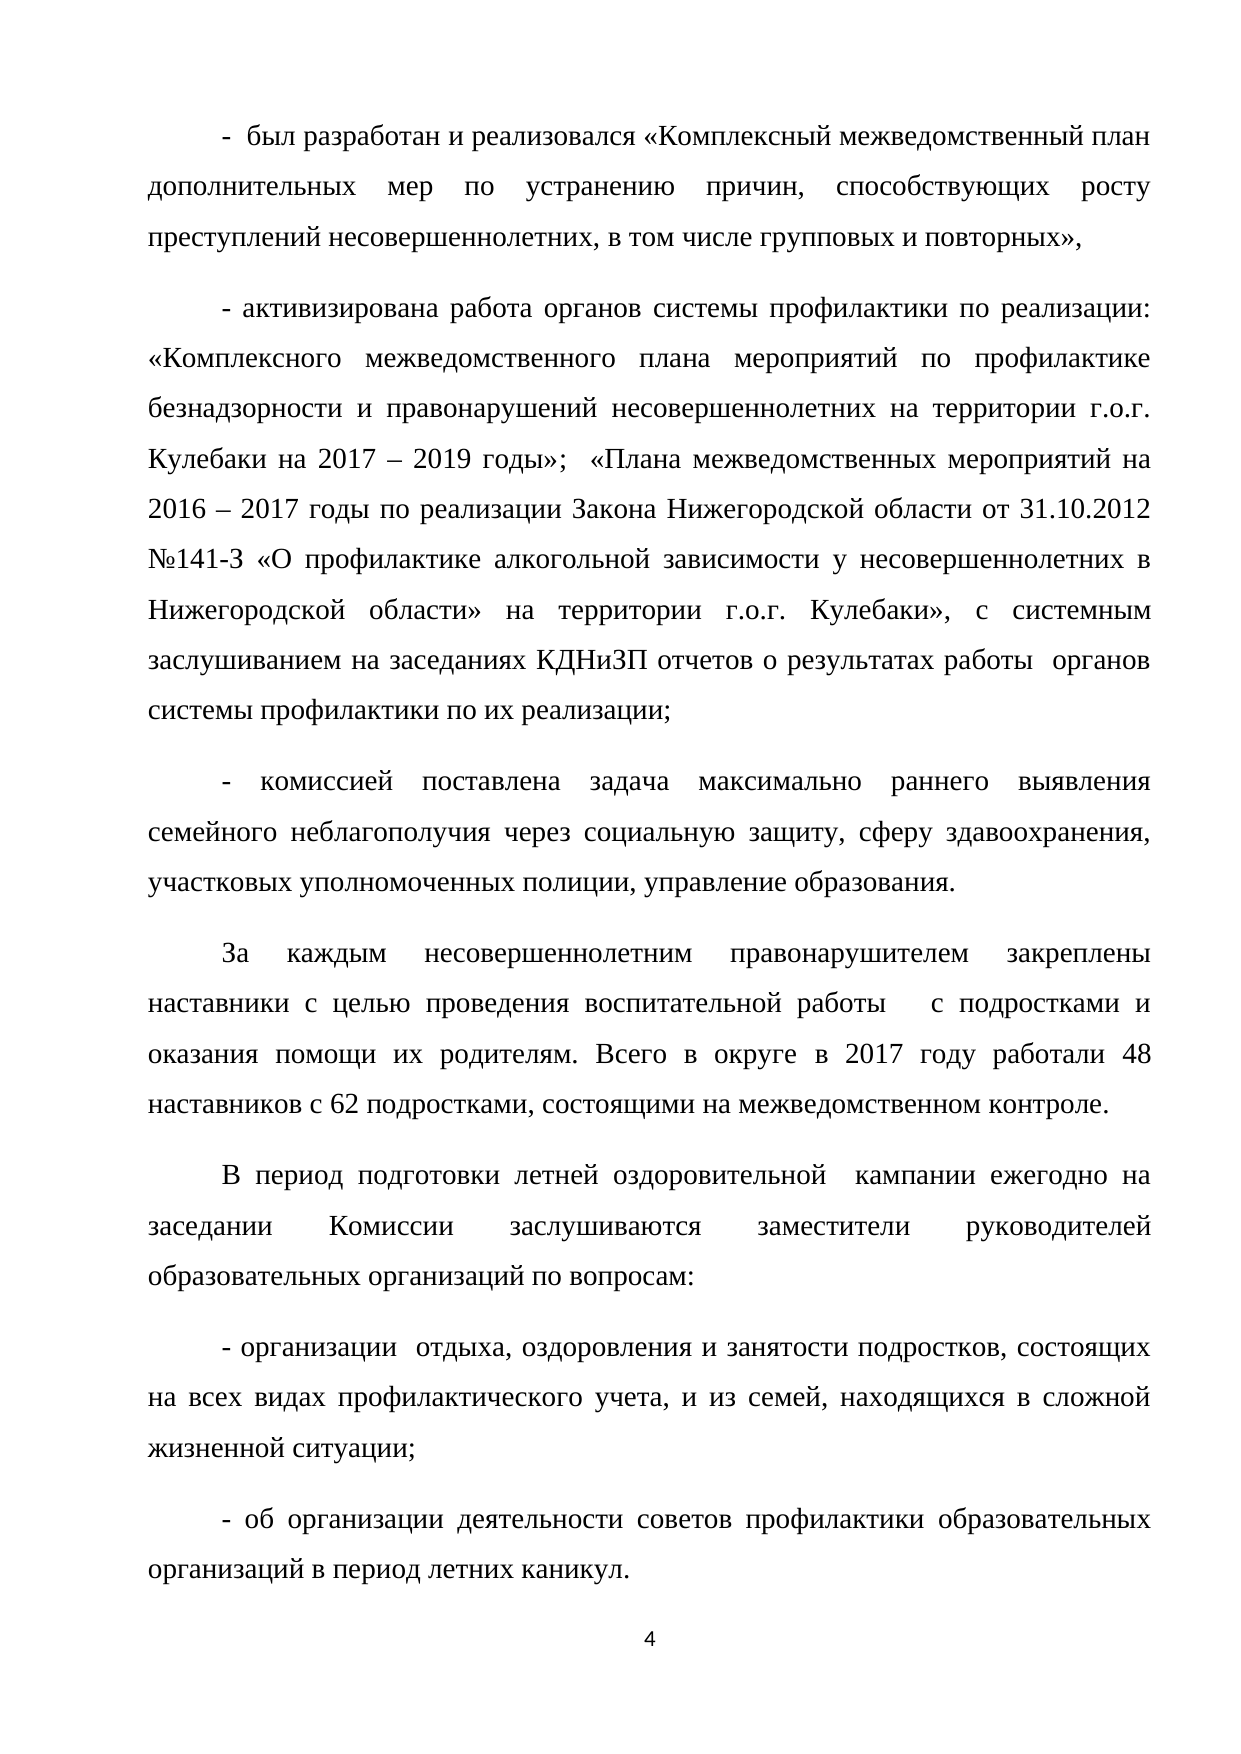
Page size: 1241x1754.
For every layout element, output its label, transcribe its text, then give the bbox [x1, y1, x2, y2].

text - активизирована работа органов системы профилактики по реализации: «Комплексного межведомственного плана мероприятий по профилактике безнадзорности и правонарушений несовершеннолетних на территории г.о.г. Кулебаки на 2017 – 2019 годы»; «Плана межведомственных мероприятий на 2016 – 2017 годы по реализации Закона Нижегородской области от 31.10.2012 №141-З «О профилактике алкогольной зависимости у несовершеннолетних в Нижегородской области» на территории г.о.г. Кулебаки», с системным заслушиванием на заседаниях КДНиЗП отчетов о результатах работы органов системы профилактики по их реализации; [148, 290, 1152, 726]
text - организации отдыха, оздоровления и занятости подростков, состоящих на всех видах профилактического учета, и из семей, находящихся в сложной жизненной ситуации; [148, 1329, 1152, 1463]
text - был разработан и реализовался «Комплексный межведомственный план дополнительных мер по устранению причин, способствующих росту преступлений несовершеннолетних, в том числе групповых и повторных», [148, 118, 1152, 252]
text За каждым несовершеннолетним правонарушителем закреплены наставники с целью проведения воспитательной работы с подростками и оказания помощи их родителям. Всего в округе в 2017 году работали 48 наставников с 62 подростками, состоящими на межведомственном контроле. [148, 935, 1152, 1120]
text - комиссией поставлена задача максимально раннего выявления семейного неблагополучия через социальную защиту, сферу здавоохранения, участковых уполномоченных полиции, управление образования. [148, 763, 1152, 898]
text - об организации деятельности советов профилактики образовательных организаций в период летних каникул. [148, 1501, 1152, 1585]
text В период подготовки летней оздоровительной кампании ежегодно на заседании Комиссии заслушиваются заместители руководителей образовательных организаций по вопросам: [148, 1157, 1152, 1292]
